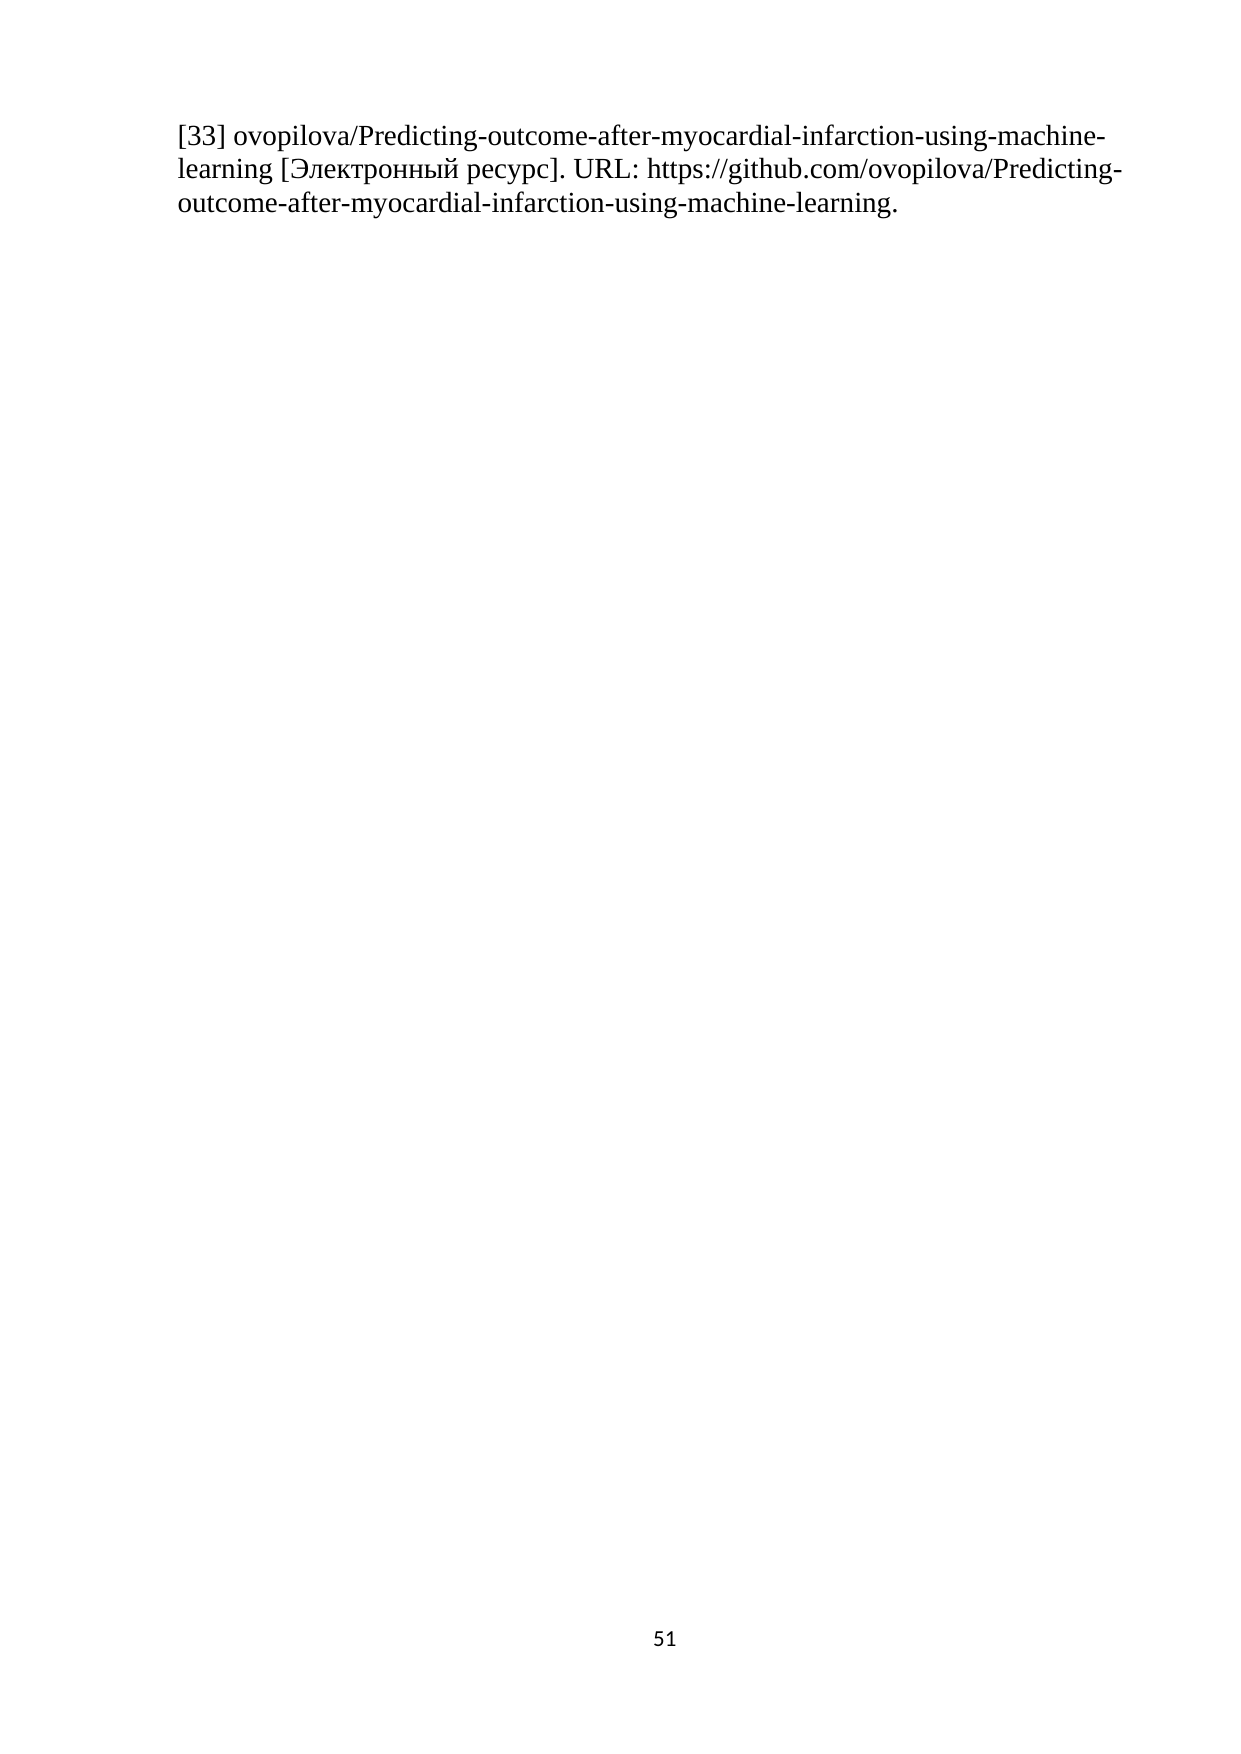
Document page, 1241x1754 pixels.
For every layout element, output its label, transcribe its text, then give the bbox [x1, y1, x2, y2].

text [33] ovopilova/Predicting-outcome-after-myocardial-infarction-using-machine-learning [Электронный ресурс]. URL: https://github.com/ovopilova/Predicting-outcome-after-myocardial-infarction-using-machine-learning. [177, 118, 1152, 219]
